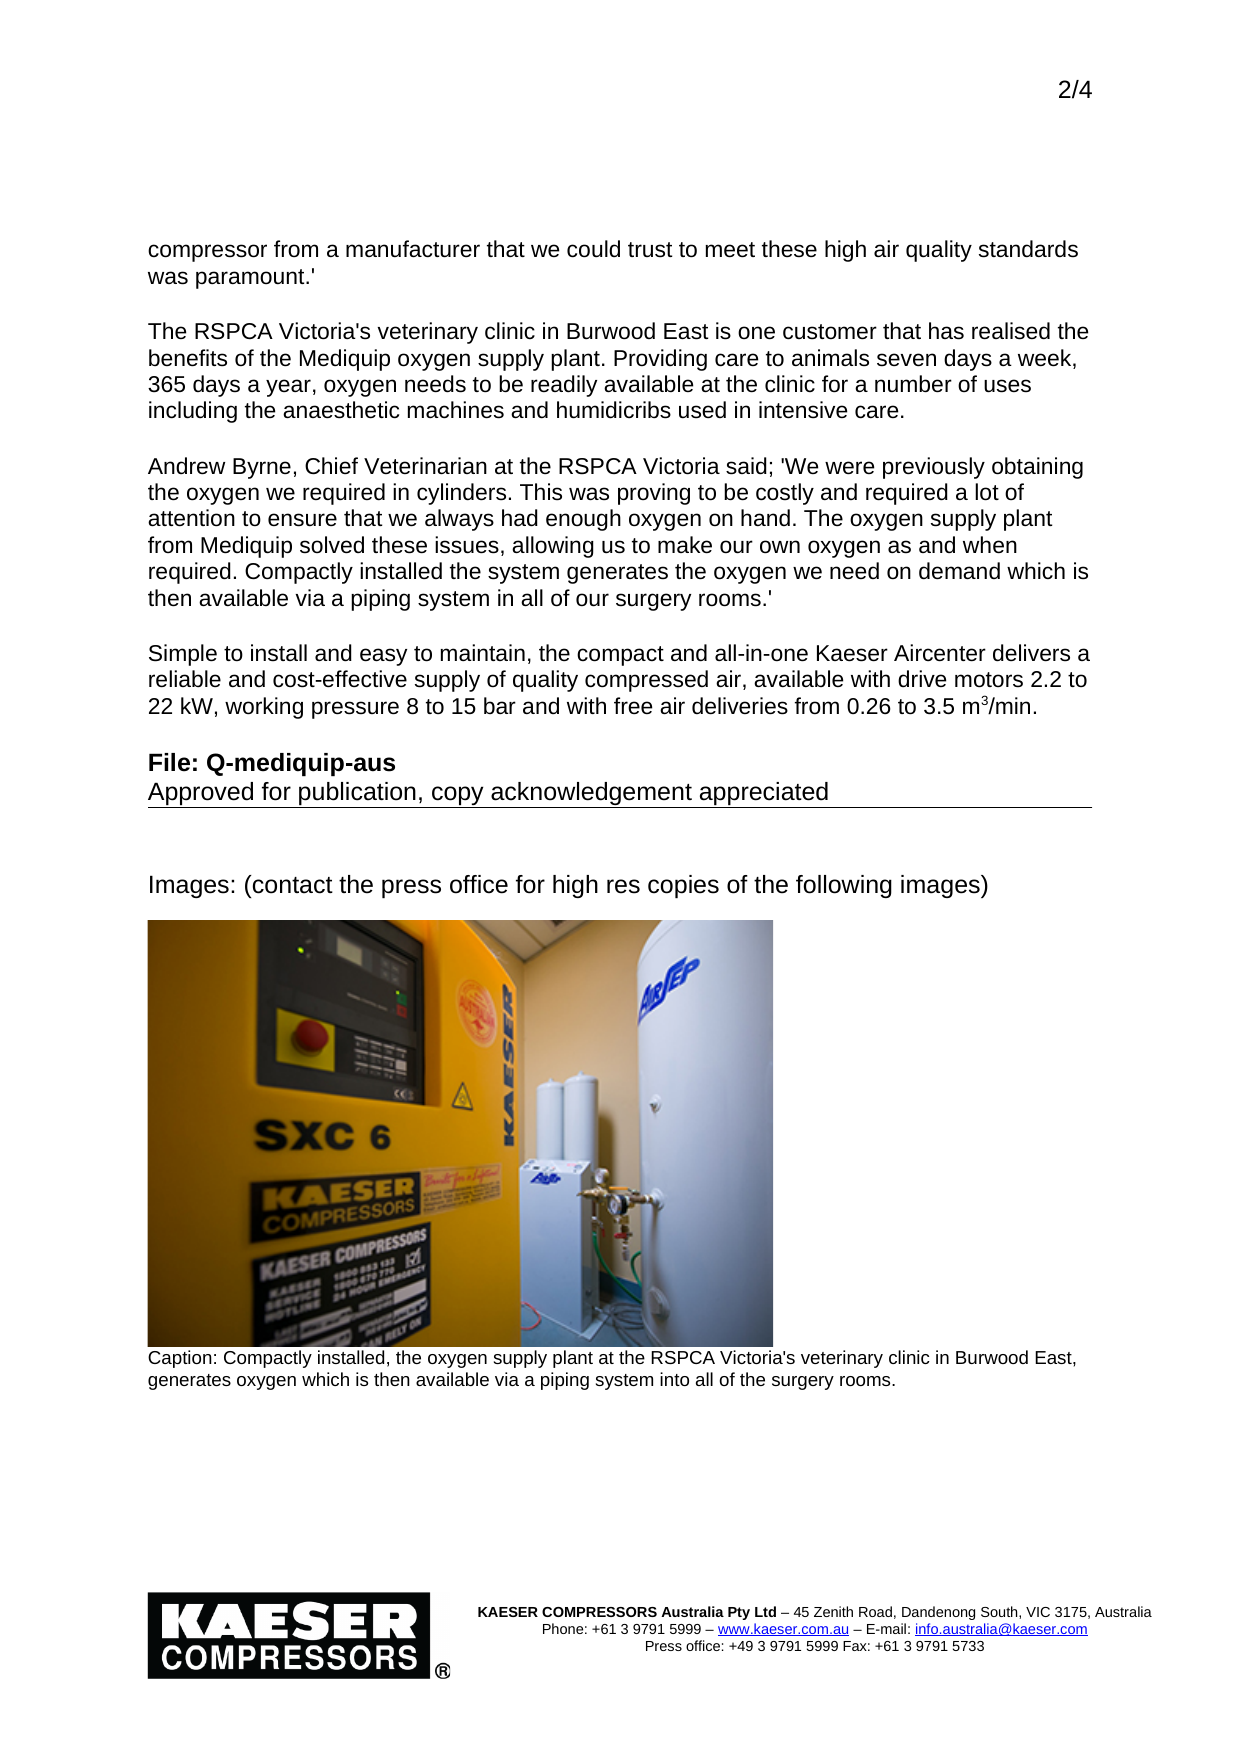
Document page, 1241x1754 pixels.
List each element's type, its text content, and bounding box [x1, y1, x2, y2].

text Caption: Compactly installed, the oxygen supply plant at the RSPCA Victoria's veterinary clinic in Burwood East, generates oxygen which is then available via a piping system into all of the surgery rooms. [148, 1347, 1092, 1390]
text Approved for publication, copy acknowledgement appreciated [148, 777, 1092, 807]
picture [147, 1592, 451, 1679]
picture [147, 920, 774, 1347]
text Andrew Byrne, Chief Veterinarian at the RSPCA Victoria said; 'We were previously obtaining the oxygen we required in cylinders. This was proving to be costly and required a lot of attention to ensure that we always had enough oxygen on hand. The oxygen supply plant from Mediquip solved these issues, allowing us to make our own oxygen as and when required. Compactly installed the system generates the oxygen we need on demand which is then available via a piping system in all of our surgery rooms.' [148, 453, 1092, 611]
text Simple to install and easy to maintain, the compact and all-in-one Kaeser Aircenter delivers a reliable and cost-effective supply of quality compressed air, available with drive motors 2.2 to 22 kW, working pressure 8 to 15 bar and with free air deliveries from 0.26 to 3.5 m3/min. [148, 640, 1092, 719]
text Images: (contact the press office for high res copies of the following images) [148, 853, 1092, 898]
text File: Q-mediquip-aus [148, 748, 1092, 777]
text The RSPCA Victoria's veterinary clinic in Burwood East is one customer that has realised the benefits of the Mediquip oxygen supply plant. Providing care to animals seven days a week, 365 days a year, oxygen needs to be readily available at the clinic for a number of uses including the anaesthetic machines and humidicribs used in intensive care. [148, 318, 1092, 423]
